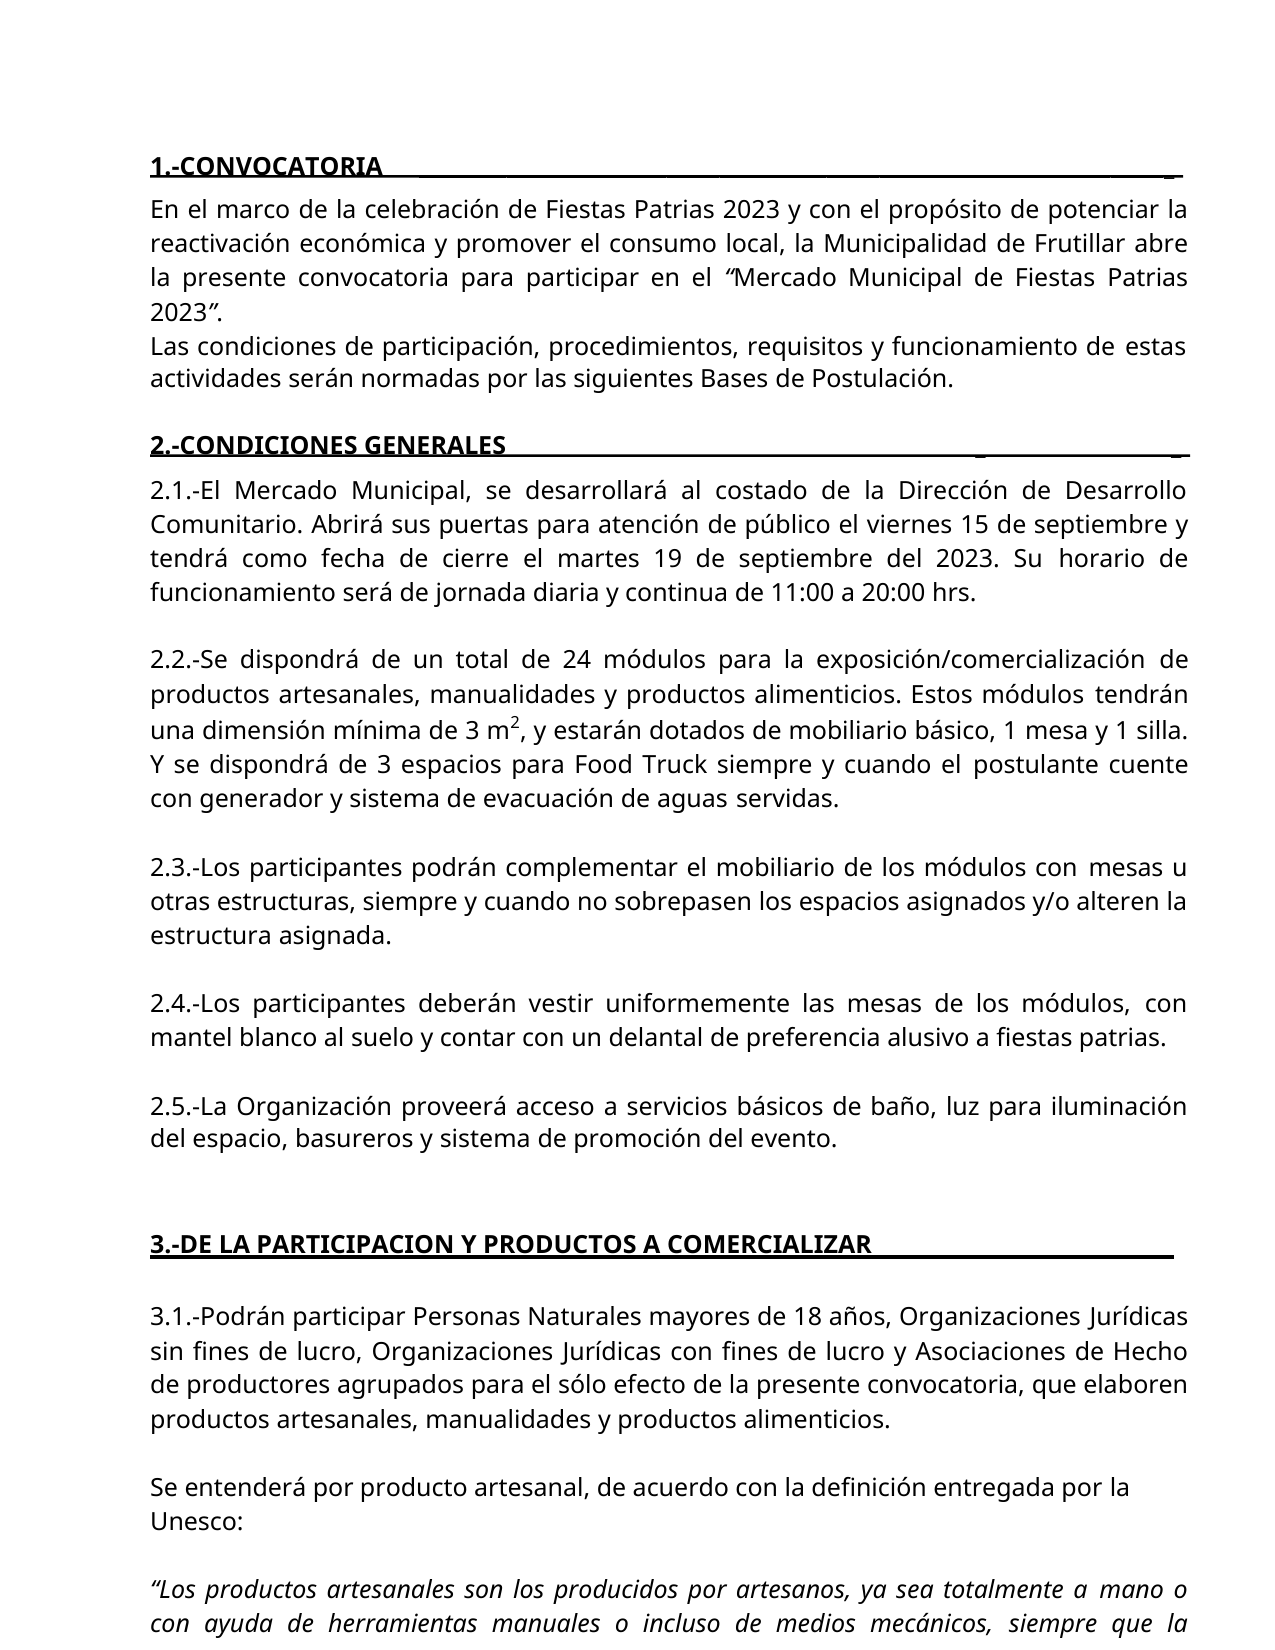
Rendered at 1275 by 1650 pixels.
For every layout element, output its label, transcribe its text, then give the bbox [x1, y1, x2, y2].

text 2.1.-El Mercado Municipal, se desarrollará al costado de la Dirección de Desarrollo Comunitario. Abrirá sus puertas para atención de público el viernes 15 de septiembre y tendrá como fecha de cierre el martes 19 de septiembre del 2023. Su horario de funcionamiento será de jornada diaria y continua de 11:00 a 20:00 hrs. [150, 472, 1188, 608]
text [150, 1572, 1187, 1640]
text 3.1.-Podrán participar Personas Naturales mayores de 18 años, Organizaciones Jurídicas sin fines de lucro, Organizaciones Jurídicas con fines de lucro y Asociaciones de Hecho de productores agrupados para el sólo efecto de la presente convocatoria, que elaboren productos artesanales, manualidades y productos alimenticios. [150, 1299, 1188, 1435]
text 1.-CONVOCATORIA _ [150, 148, 1204, 182]
subtitle 2.-CONDICIONES GENERALES _ _ [150, 428, 1204, 462]
text 2.5.-La Organización proveerá acceso a servicios básicos de baño, luz para iluminación del espacio, basureros y sistema de promoción del evento. [150, 1088, 1188, 1155]
text Las condiciones de participación, procedimientos, requisitos y funcionamiento de estas actividades serán normadas por las siguientes Bases de Postulación. [150, 328, 1186, 395]
text 2.3.-Los participantes podrán complementar el mobiliario de los módulos con mesas u otras estructuras, siempre y cuando no sobrepasen los espacios asignados y/o alteren la estructura asignada. [150, 849, 1187, 951]
text En el marco de la celebración de Fiestas Patrias 2023 y con el propósito de potenciar la reactivación económica y promover el consumo local, la Municipalidad de Frutillar abre la presente convocatoria para participar en el “Mercado Municipal de Fiestas Patrias 2023”. [150, 192, 1188, 328]
text 2.2.-Se dispondrá de un total de 24 módulos para la exposición/comercialización de productos artesanales, manualidades y productos alimenticios. Estos módulos tendrán una dimensión mínima de 3 m2, y estarán dotados de mobiliario básico, 1 mesa y 1 silla. Y se dispondrá de 3 espacios para Food Truck siempre y cuando el postulante cuente con generador y sistema de evacuación de aguas servidas. [150, 642, 1188, 815]
subtitle 3.-DE LA PARTICIPACION Y PRODUCTOS A COMERCIALIZAR [150, 1227, 1204, 1261]
text 2.4.-Los participantes deberán vestir uniformemente las mesas de los módulos, con mantel blanco al suelo y contar con un delantal de preferencia alusivo a fiestas patrias. [150, 986, 1187, 1054]
text Se entenderá por producto artesanal, de acuerdo con la definición entregada por la Unesco: [150, 1470, 1171, 1538]
